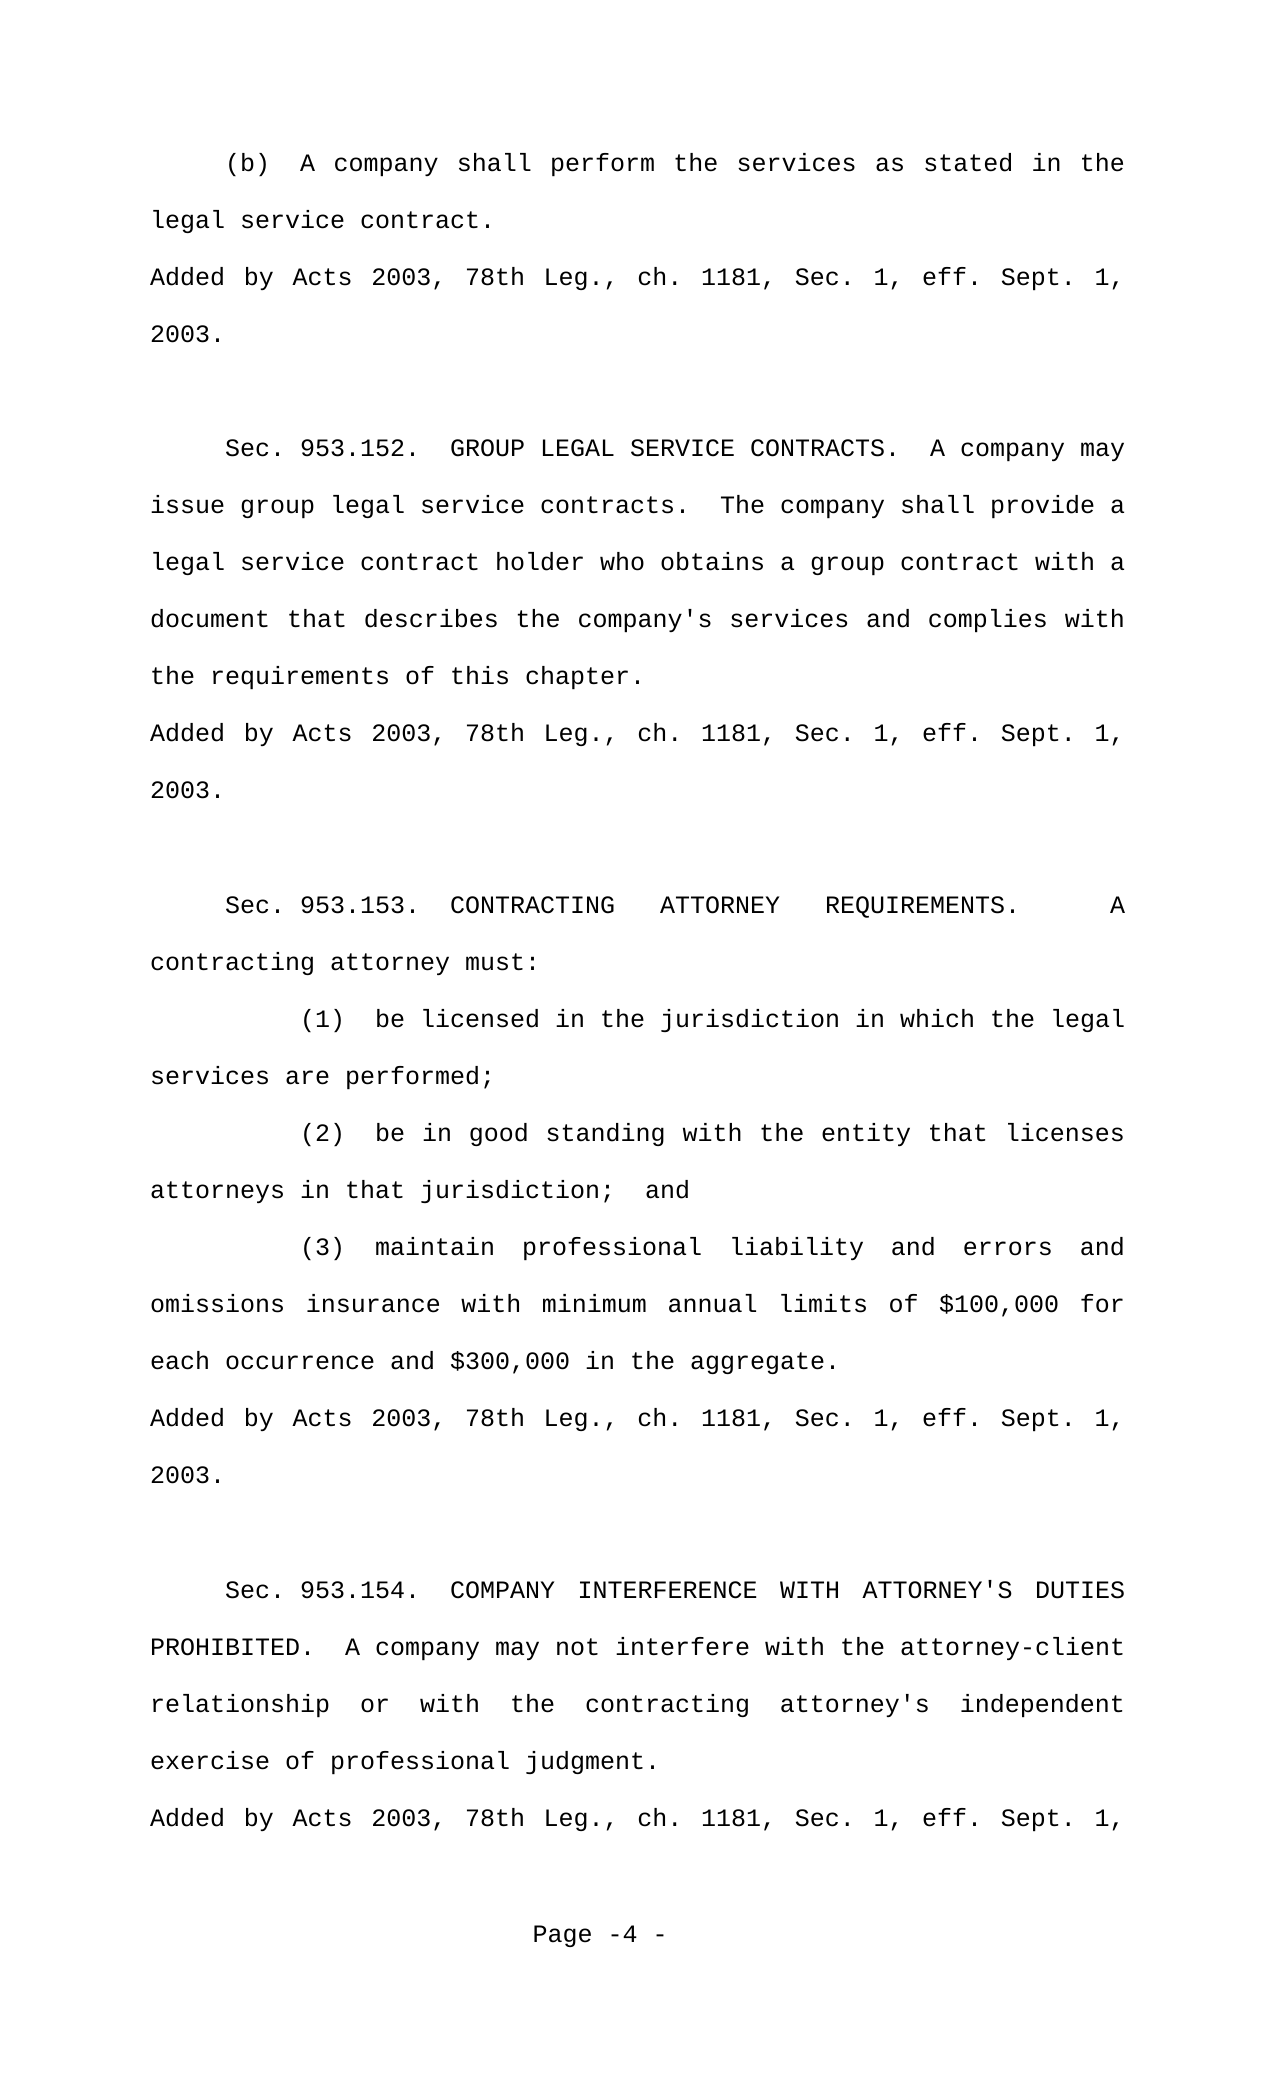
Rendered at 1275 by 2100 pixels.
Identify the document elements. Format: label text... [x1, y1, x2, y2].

text (3) maintain professional liability and errors and omissions insurance with minimum annual limits of $100,000 for each occurrence and $300,000 in the aggregate. [150, 1234, 1125, 1377]
text (b) A company shall perform the services as stated in the legal service contract. [150, 150, 1125, 236]
text Sec. 953.152. GROUP LEGAL SERVICE CONTRACTS. A company may issue group legal service contracts. The company shall provide a legal service contract holder who obtains a group contract with a document that describes the company's services and complies with the requirements of this chapter. [150, 435, 1125, 692]
text Added by Acts 2003, 78th Leg., ch. 1181, Sec. 1, eff. Sept. 1, 2003. [150, 264, 1125, 350]
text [150, 1805, 1125, 1834]
text (1) be licensed in the jurisdiction in which the legal services are performed; [150, 1006, 1125, 1092]
text Sec. 953.153. CONTRACTING ATTORNEY REQUIREMENTS. A contracting attorney must: [150, 892, 1125, 978]
text Added by Acts 2003, 78th Leg., ch. 1181, Sec. 1, eff. Sept. 1, 2003. [150, 721, 1125, 806]
text Added by Acts 2003, 78th Leg., ch. 1181, Sec. 1, eff. Sept. 1, 2003. [150, 1406, 1125, 1491]
text Sec. 953.154. COMPANY INTERFERENCE WITH ATTORNEY'S DUTIES PROHIBITED. A company may not interfere with the attorney-client relationship or with the contracting attorney's independent exercise of professional judgment. [150, 1577, 1125, 1777]
text (2) be in good standing with the entity that licenses attorneys in that jurisdiction; and [150, 1120, 1125, 1206]
